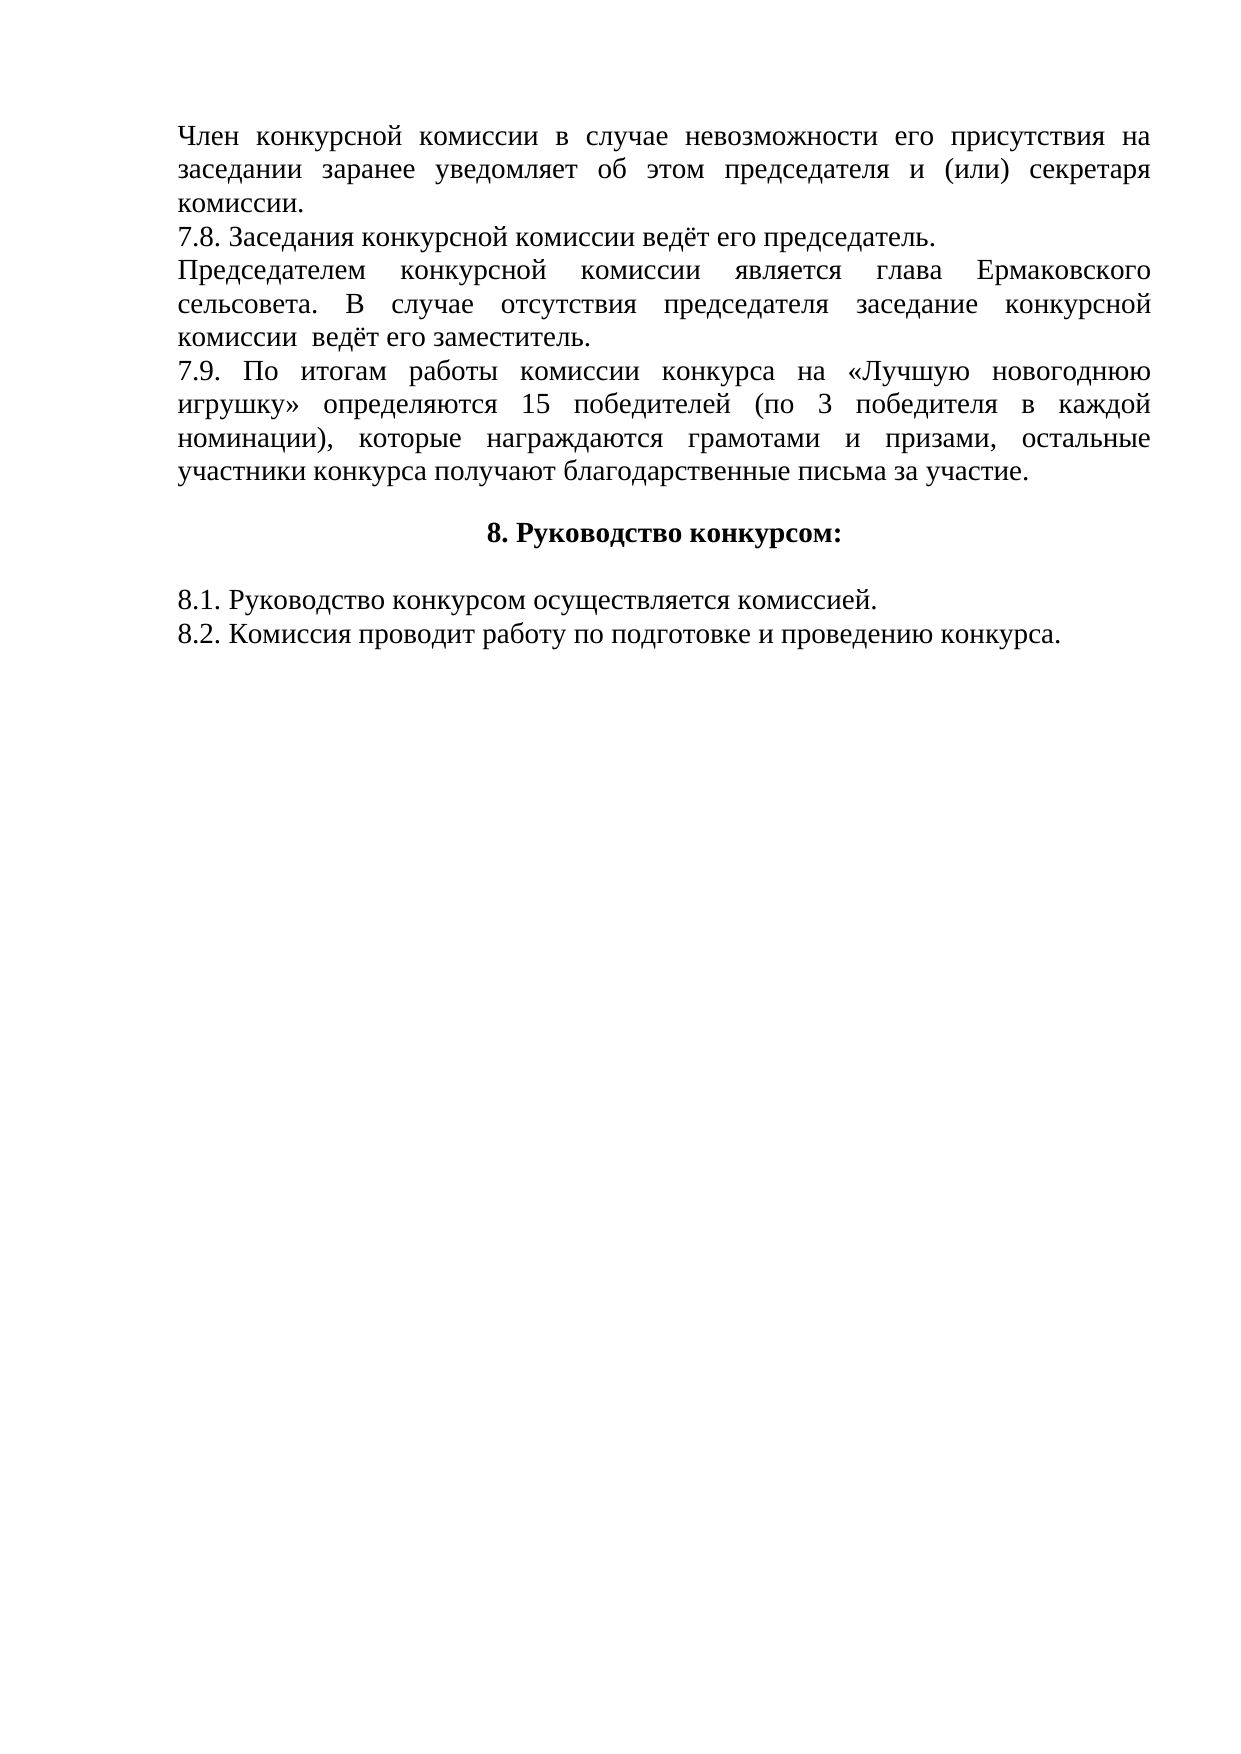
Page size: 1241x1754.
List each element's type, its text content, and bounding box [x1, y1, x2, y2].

text 7.8. Заседания конкурсной комиссии ведёт его председатель. [177, 219, 1152, 252]
text 8.1. Руководство конкурсом осуществляется комиссией. [177, 582, 1152, 616]
text 7.9. По итогам работы комиссии конкурса на «Лучшую новогоднюю игрушку» определяются 15 победителей (по 3 победителя в каждой номинации), которые награждаются грамотами и призами, остальные участники конкурса получают благодарственные письма за участие. [177, 353, 1152, 487]
text 8.2. Комиссия проводит работу по подготовке и проведению конкурса. [177, 616, 1152, 649]
text 8. Руководство конкурсом: [177, 515, 1152, 549]
text Член конкурсной комиссии в случае невозможности его присутствия на заседании заранее уведомляет об этом председателя и (или) секретаря комиссии. [177, 118, 1152, 219]
text Председателем конкурсной комиссии является глава Ермаковского сельсовета. В случае отсутствия председателя заседание конкурсной комиссии ведёт его заместитель. [177, 252, 1152, 353]
